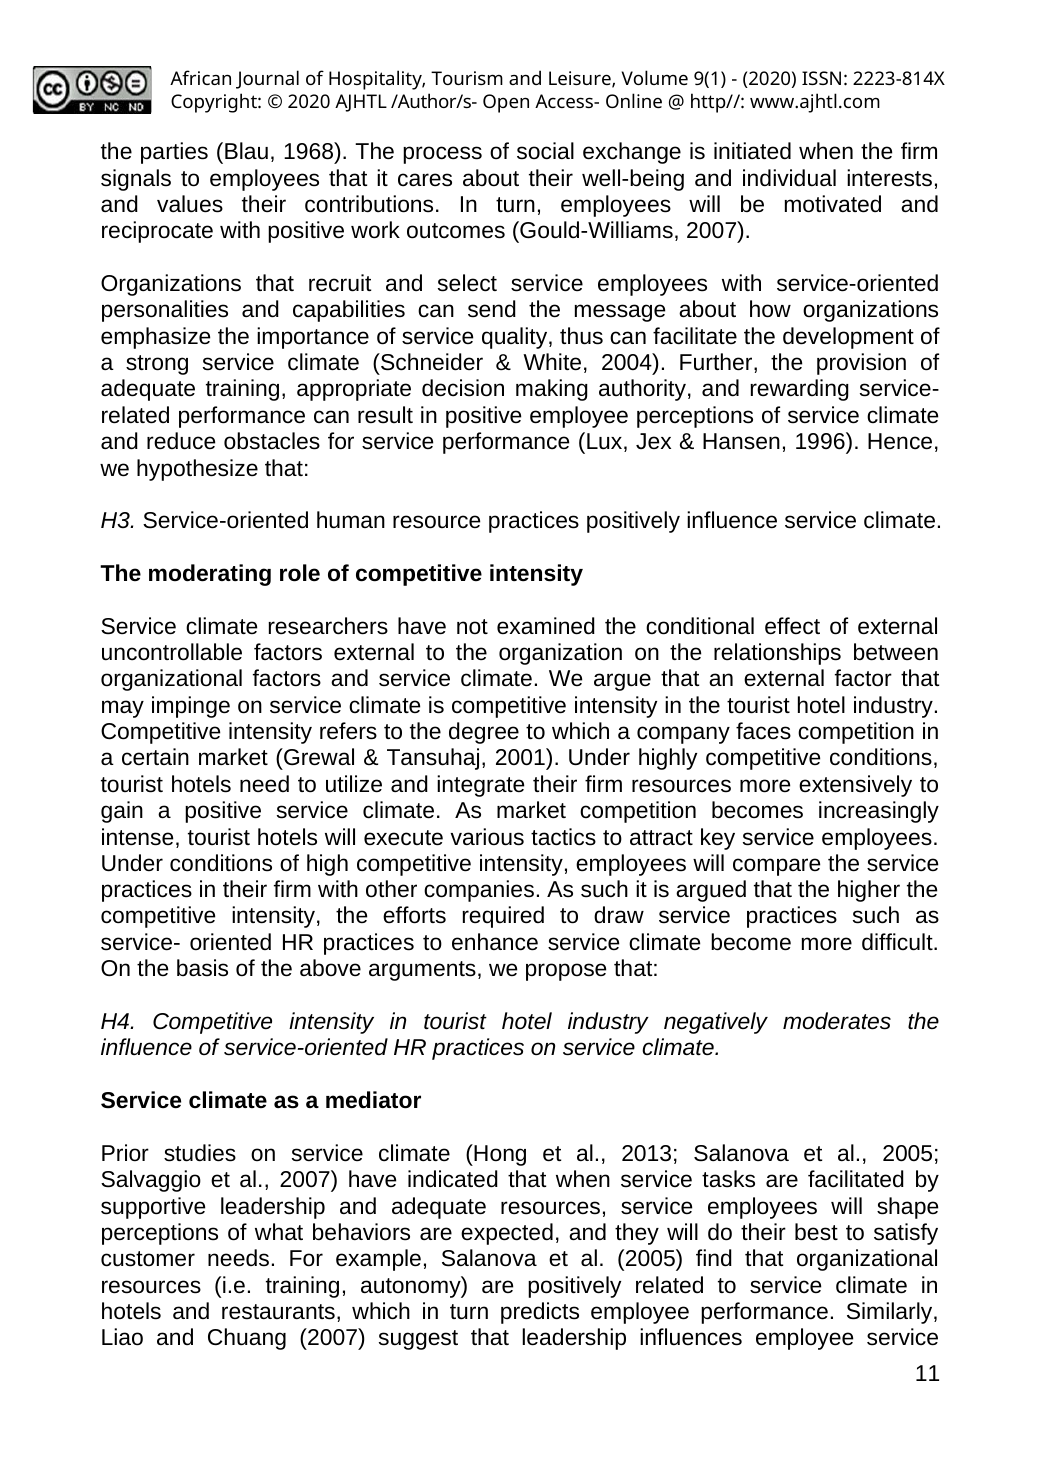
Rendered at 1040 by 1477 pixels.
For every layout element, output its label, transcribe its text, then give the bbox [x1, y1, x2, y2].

text Service climate researchers have not examined the conditional effect of external uncontrollable factors external to the organization on the relationships between organizational factors and service climate. We argue that an external factor that may impinge on service climate is competitive intensity in the tourist hotel industry. Competitive intensity refers to the degree to which a company faces competition in a certain market (Grewal & Tansuhaj, 2001). Under highly competitive conditions, tourist hotels need to utilize and integrate their firm resources more extensively to gain a positive service climate. As market competition becomes increasingly intense, tourist hotels will execute various tactics to attract key service employees. Under conditions of high competitive intensity, employees will compare the service practices in their firm with other companies. As such it is argued that the higher the competitive intensity, the efforts required to draw service practices such as service- oriented HR practices to enhance service climate become more difficult. On the basis of the above arguments, we propose that: [100, 613, 940, 982]
text H3. Service-oriented human resource practices positively influence service climate. [100, 507, 952, 534]
text Organizations that recruit and select service employees with service-oriented personalities and capabilities can send the message about how organizations emphasize the importance of service quality, thus can facilitate the development of a strong service climate (Schneider & White, 2004). Further, the provision of adequate training, appropriate decision making authority, and rewarding service- related performance can result in positive employee perceptions of service climate and reduce obstacles for service performance (Lux, Jex & Hansen, 1996). Hence, we hypothesize that: [100, 270, 940, 481]
subtitle Service climate as a mediator [100, 1087, 952, 1113]
text the parties (Blau, 1968). The process of social exchange is initiated when the firm signals to employees that it cares about their well-being and individual interests, and values their contributions. In turn, employees will be motivated and reciprocate with positive work outcomes (Gould-Williams, 2007). [100, 138, 940, 244]
text H4. Competitive intensity in tourist hotel industry negatively moderates the influence of service-oriented HR practices on service climate. [100, 1008, 939, 1061]
picture [32, 66, 152, 114]
subtitle The moderating role of competitive intensity [100, 560, 952, 586]
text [100, 1140, 940, 1351]
